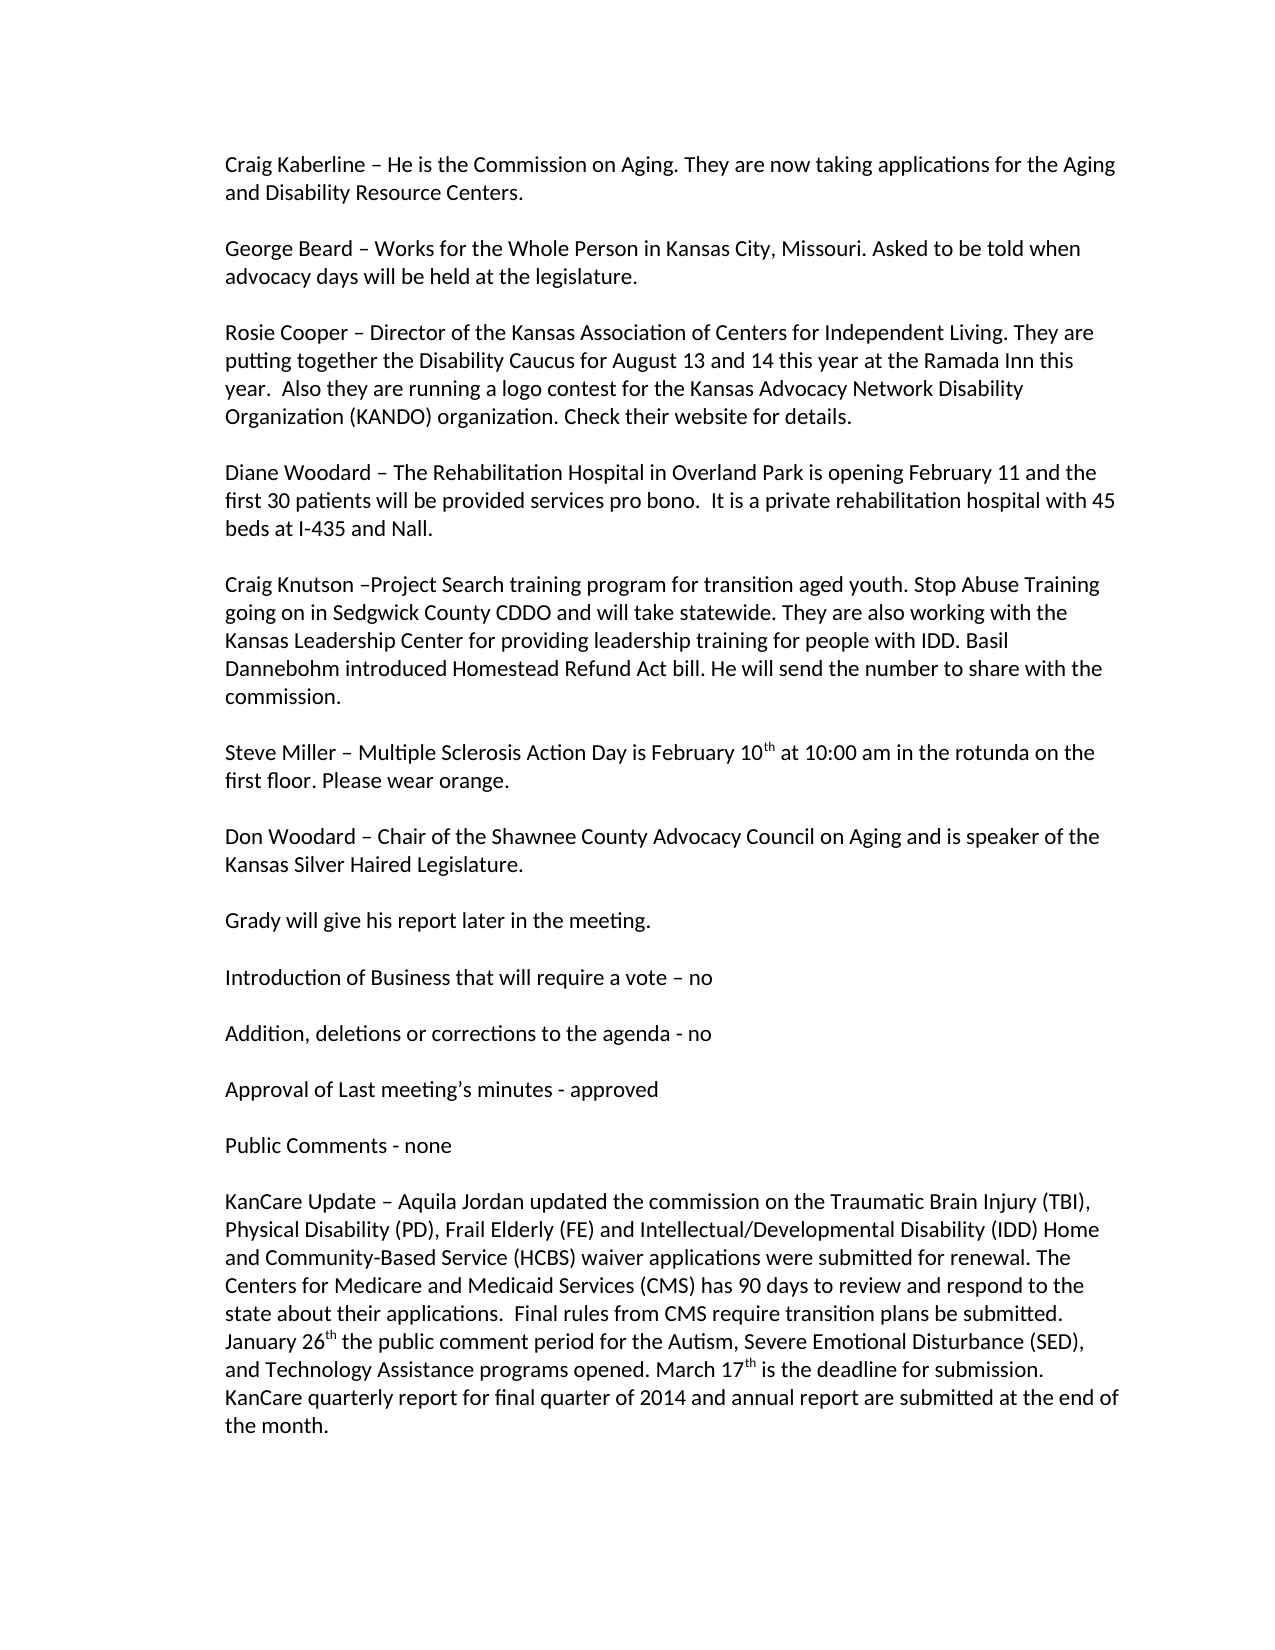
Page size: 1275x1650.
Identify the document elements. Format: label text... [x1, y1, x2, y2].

text Approval of Last meeting’s minutes - approved [225, 1075, 1125, 1103]
text Diane Woodard – The Rehabilitation Hospital in Overland Park is opening February 11 and the first 30 patients will be provided services pro bono. It is a private rehabilitation hospital with 45 beds at I-435 and Nall. [225, 458, 1125, 542]
text Craig Kaberline – He is the Commission on Aging. They are now taking applications for the Aging and Disability Resource Centers. [225, 150, 1125, 206]
text Don Woodard – Chair of the Shawnee County Advocacy Council on Aging and is speaker of the Kansas Silver Haired Legislature. [225, 822, 1125, 878]
text Craig Knutson –Project Search training program for transition aged youth. Stop Abuse Training going on in Sedgwick County CDDO and will take statewide. They are also working with the Kansas Leadership Center for providing leadership training for people with IDD. Basil Dannebohm introduced Homestead Refund Act bill. He will send the number to share with the commission. [225, 570, 1125, 710]
text Steve Miller – Multiple Sclerosis Action Day is February 10th at 10:00 am in the rotunda on the first floor. Please wear orange. [225, 738, 1125, 794]
text Public Comments - none [225, 1131, 1125, 1159]
text George Beard – Works for the Whole Person in Kansas City, Missouri. Asked to be told when advocacy days will be held at the legislature. [225, 234, 1125, 290]
text Introduction of Business that will require a vote – no [225, 963, 1125, 991]
text Rosie Cooper – Director of the Kansas Association of Centers for Independent Living. They are putting together the Disability Caucus for August 13 and 14 this year at the Ramada Inn this year. Also they are running a logo contest for the Kansas Advocacy Network Disability Organization (KANDO) organization. Check their website for details. [225, 318, 1125, 430]
text Addition, deletions or corrections to the agenda - no [225, 1019, 1125, 1047]
text KanCare Update – Aquila Jordan updated the commission on the Traumatic Brain Injury (TBI), Physical Disability (PD), Frail Elderly (FE) and Intellectual/Developmental Disability (IDD) Home and Community-Based Service (HCBS) waiver applications were submitted for renewal. The Centers for Medicare and Medicaid Services (CMS) has 90 days to review and respond to the state about their applications. Final rules from CMS require transition plans be submitted. January 26th the public comment period for the Autism, Severe Emotional Disturbance (SED), and Technology Assistance programs opened. March 17th is the deadline for submission. KanCare quarterly report for final quarter of 2014 and annual report are submitted at the end of the month. [225, 1187, 1125, 1439]
text Grady will give his report later in the meeting. [225, 907, 1125, 934]
